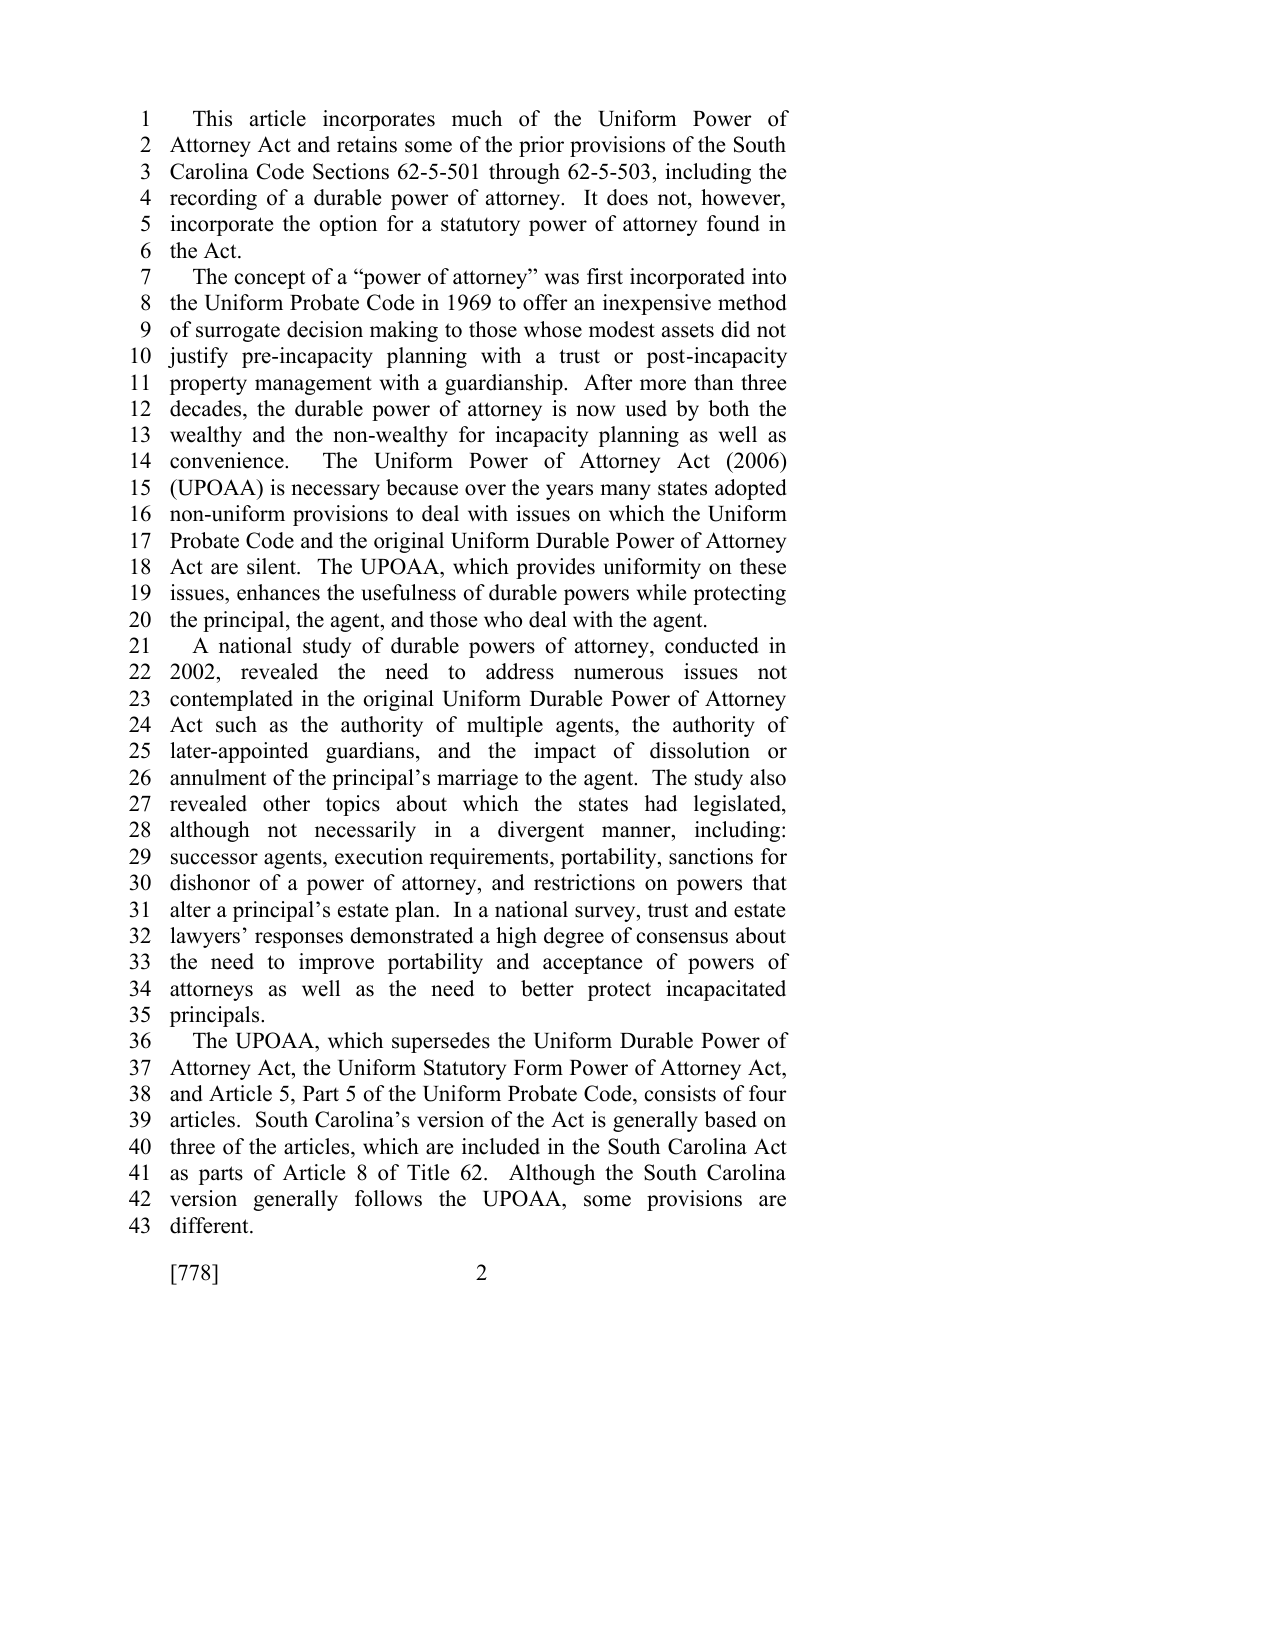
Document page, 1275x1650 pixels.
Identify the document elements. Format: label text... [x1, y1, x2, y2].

text A national study of durable powers of attorney, conducted in 2002, revealed the need to address numerous issues not contemplated in the original Uniform Durable Power of Attorney Act such as the authority of multiple agents, the authority of later-appointed guardians, and the impact of dissolution or annulment of the principal’s marriage to the agent. The study also revealed other topics about which the states had legislated, although not necessarily in a divergent manner, including: successor agents, execution requirements, portability, sanctions for dishonor of a power of attorney, and restrictions on powers that alter a principal’s estate plan. In a national survey, trust and estate lawyers’ responses demonstrated a high degree of consensus about the need to improve portability and acceptance of powers of attorneys as well as the need to better protect incapacitated principals. [169, 632, 787, 1027]
text The concept of a “power of attorney” was first incorporated into the Uniform Probate Code in 1969 to offer an inexpensive method of surrogate decision making to those whose modest assets did not justify pre-incapacity planning with a trust or post-incapacity property management with a guardianship. After more than three decades, the durable power of attorney is now used by both the wealthy and the non-wealthy for incapacity planning as well as convenience. The Uniform Power of Attorney Act (2006) (UPOAA) is necessary because over the years many states adopted non-uniform provisions to deal with issues on which the Uniform Probate Code and the original Uniform Durable Power of Attorney Act are silent. The UPOAA, which provides uniformity on these issues, enhances the usefulness of durable powers while protecting the principal, the agent, and those who deal with the agent. [169, 263, 787, 632]
text The UPOAA, which supersedes the Uniform Durable Power of Attorney Act, the Uniform Statutory Form Power of Attorney Act, and Article 5, Part 5 of the Uniform Probate Code, consists of four articles. South Carolina’s version of the Act is generally based on three of the articles, which are included in the South Carolina Act as parts of Article 8 of Title 62. Although the South Carolina version generally follows the UPOAA, some provisions are different. [169, 1027, 787, 1238]
text This article incorporates much of the Uniform Power of Attorney Act and retains some of the prior provisions of the South Carolina Code Sections 62-5-501 through 62-5-503, including the recording of a durable power of attorney. It does not, however, incorporate the option for a statutory power of attorney found in the Act. [169, 105, 787, 263]
